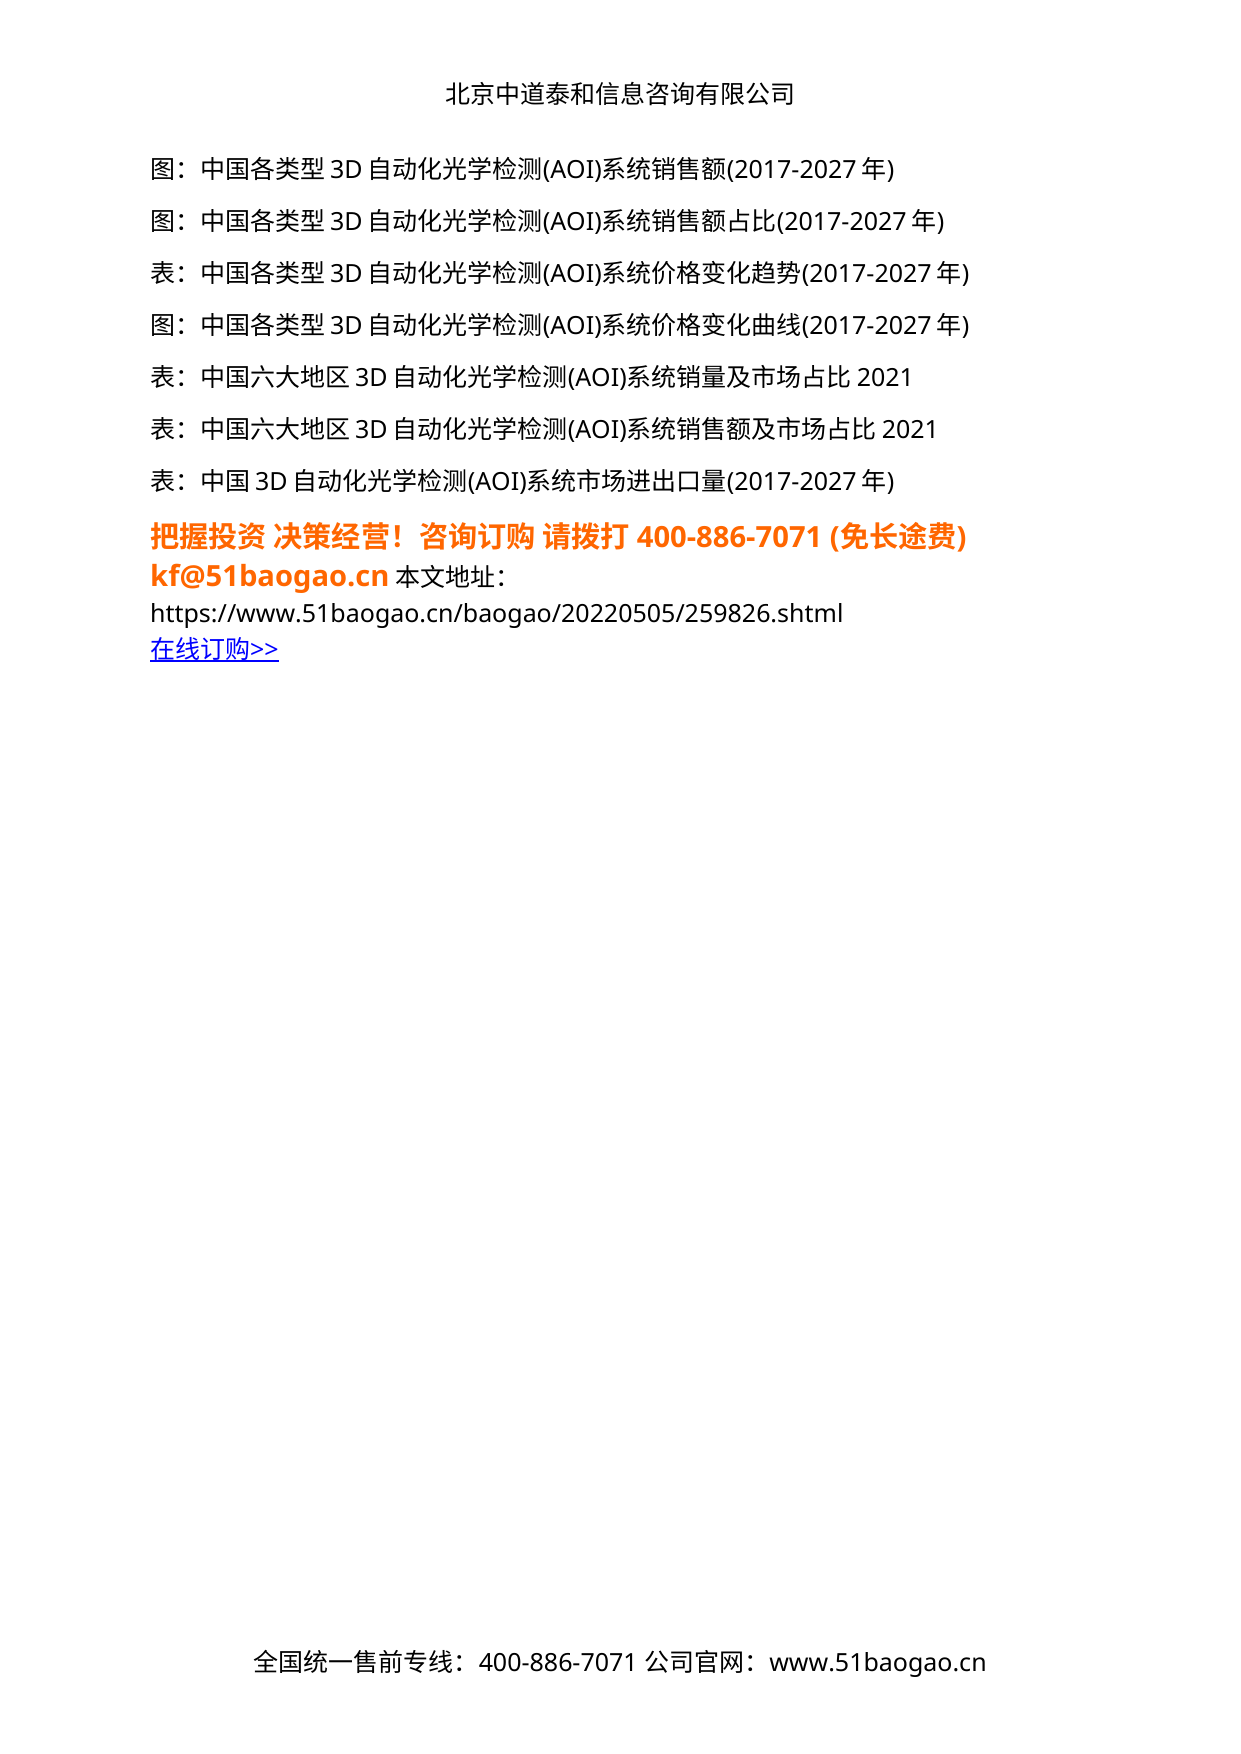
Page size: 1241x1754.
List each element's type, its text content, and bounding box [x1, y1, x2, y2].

text 图：中国各类型3D自动化光学检测(AOI)系统销售额(2017-2027年) [150, 150, 1090, 186]
text 表：中国各类型3D自动化光学检测(AOI)系统价格变化趋势(2017-2027年) [150, 254, 1090, 290]
text 在线订购>> [150, 629, 1090, 666]
text 图：中国各类型3D自动化光学检测(AOI)系统价格变化曲线(2017-2027年) [150, 306, 1090, 342]
text 表：中国3D自动化光学检测(AOI)系统市场进出口量(2017-2027年) [150, 461, 1090, 497]
text 把握投资 决策经营！咨询订购 请拨打 400-886-7071 (免长途费) kf@51baogao.cn本文地址：https://www.51baogao.cn/baogao/20220505/259826.shtml [150, 513, 1090, 629]
text 表：中国六大地区3D自动化光学检测(AOI)系统销售额及市场占比2021 [150, 409, 1090, 446]
text 表：中国六大地区3D自动化光学检测(AOI)系统销量及市场占比2021 [150, 357, 1090, 394]
text 图：中国各类型3D自动化光学检测(AOI)系统销售额占比(2017-2027年) [150, 202, 1090, 238]
